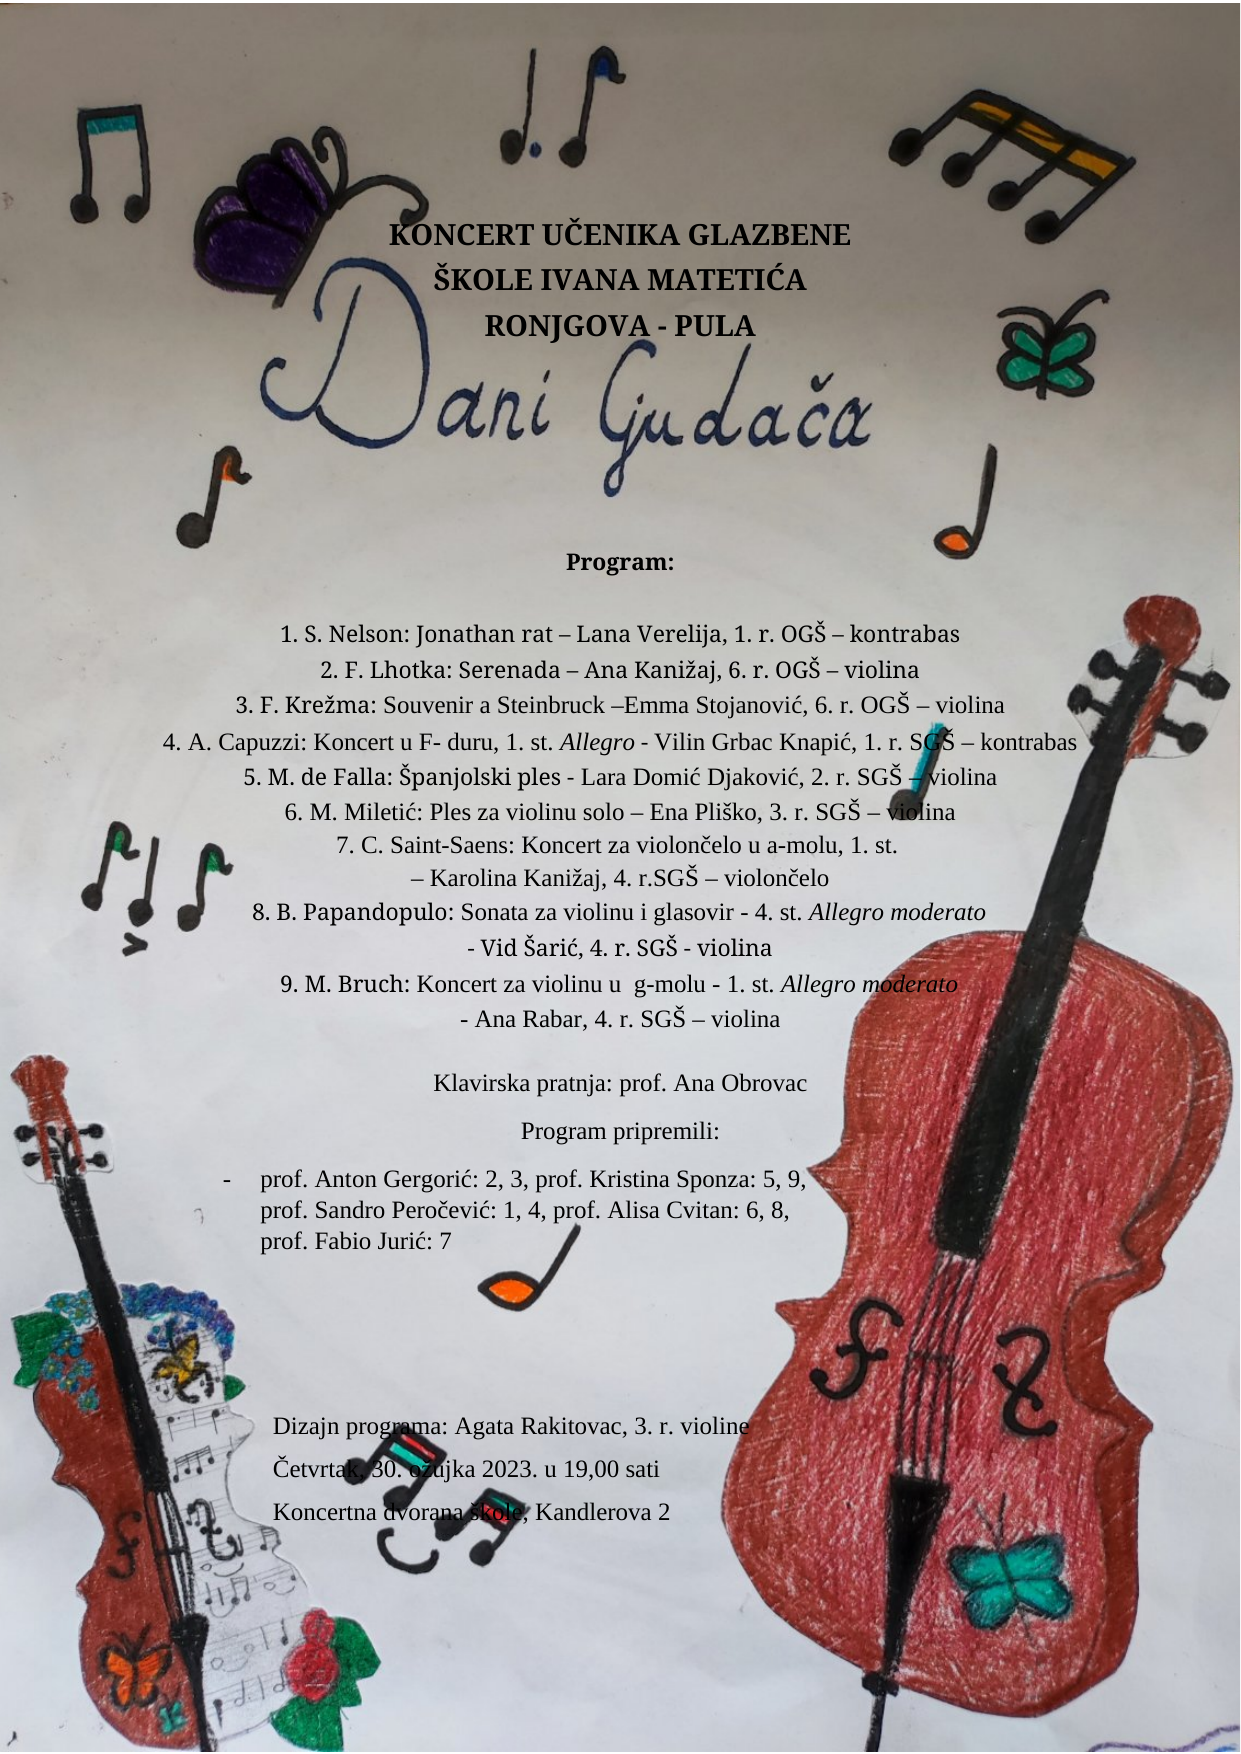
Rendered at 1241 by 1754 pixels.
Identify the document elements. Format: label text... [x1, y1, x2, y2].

text RONJGOVA - PULA [148, 305, 1093, 506]
text 1. S. Nelson: Jonathan rat – Lana Verelija, 1. r. OGŠ – kontrabas [148, 582, 1093, 649]
text Program pripremili: [148, 1116, 1093, 1145]
text 6. M. Miletić: Ples za violinu solo – Ena Pliško, 3. r. SGŠ – violina [148, 797, 1093, 826]
text ŠKOLE IVANA MATETIĆA [148, 259, 1093, 299]
text 7. C. Saint-Saens: Koncert za violončelo u a-molu, 1. st. – Karolina Kanižaj, 4. r.SGŠ – violončelo [148, 830, 1093, 892]
text KONCERT UČENIKA GLAZBENE [148, 148, 1093, 253]
text 5. M. de Falla: Španjolski ples - Lara Domić Djaković, 2. r. SGŠ – violina [148, 761, 1093, 793]
list prof. Anton Gergorić: 2, 3, prof. Kristina Sponza: 5, 9, [223, 1164, 1093, 1192]
picture [0, 3, 1241, 1752]
text 2. F. Lhotka: Serenada – Ana Kanižaj, 6. r. OGŠ – violina [148, 653, 1093, 685]
text 3. F. Krežma: Souvenir a Steinbruck –Emma Stojanović, 6. r. OGŠ – violina 4. A. Capuzzi: Koncert u F- duru, 1. st. Allegro - Vilin Grbac Knapić, 1. r. SGŠ – kontrabas [148, 689, 1093, 757]
list Dizajn programa: Agata Rakitovac, 3. r. violine Četvrtak, 30. ožujka 2023. u 19,00 sati [260, 1411, 1093, 1483]
list prof. Sandro Peročević: 1, 4, prof. Alisa Cvitan: 6, 8, prof. Fabio Jurić: 7 [260, 1195, 1093, 1285]
list Koncertna dvorana škole, Kandlerova 2 [260, 1497, 1093, 1556]
text 9. M. Bruch: Koncert za violinu u g-molu - 1. st. Allegro moderato [148, 968, 1093, 999]
text Program: [148, 510, 1093, 577]
text - Ana Rabar, 4. r. SGŠ – violina [148, 1004, 1093, 1033]
text Klavirska pratnja: prof. Ana Obrovac [148, 1068, 1093, 1097]
text 8. B. Papandopulo: Sonata za violinu i glasovir - 4. st. Allegro moderato - Vid Šarić, 4. r. SGŠ - violina [148, 896, 1093, 963]
